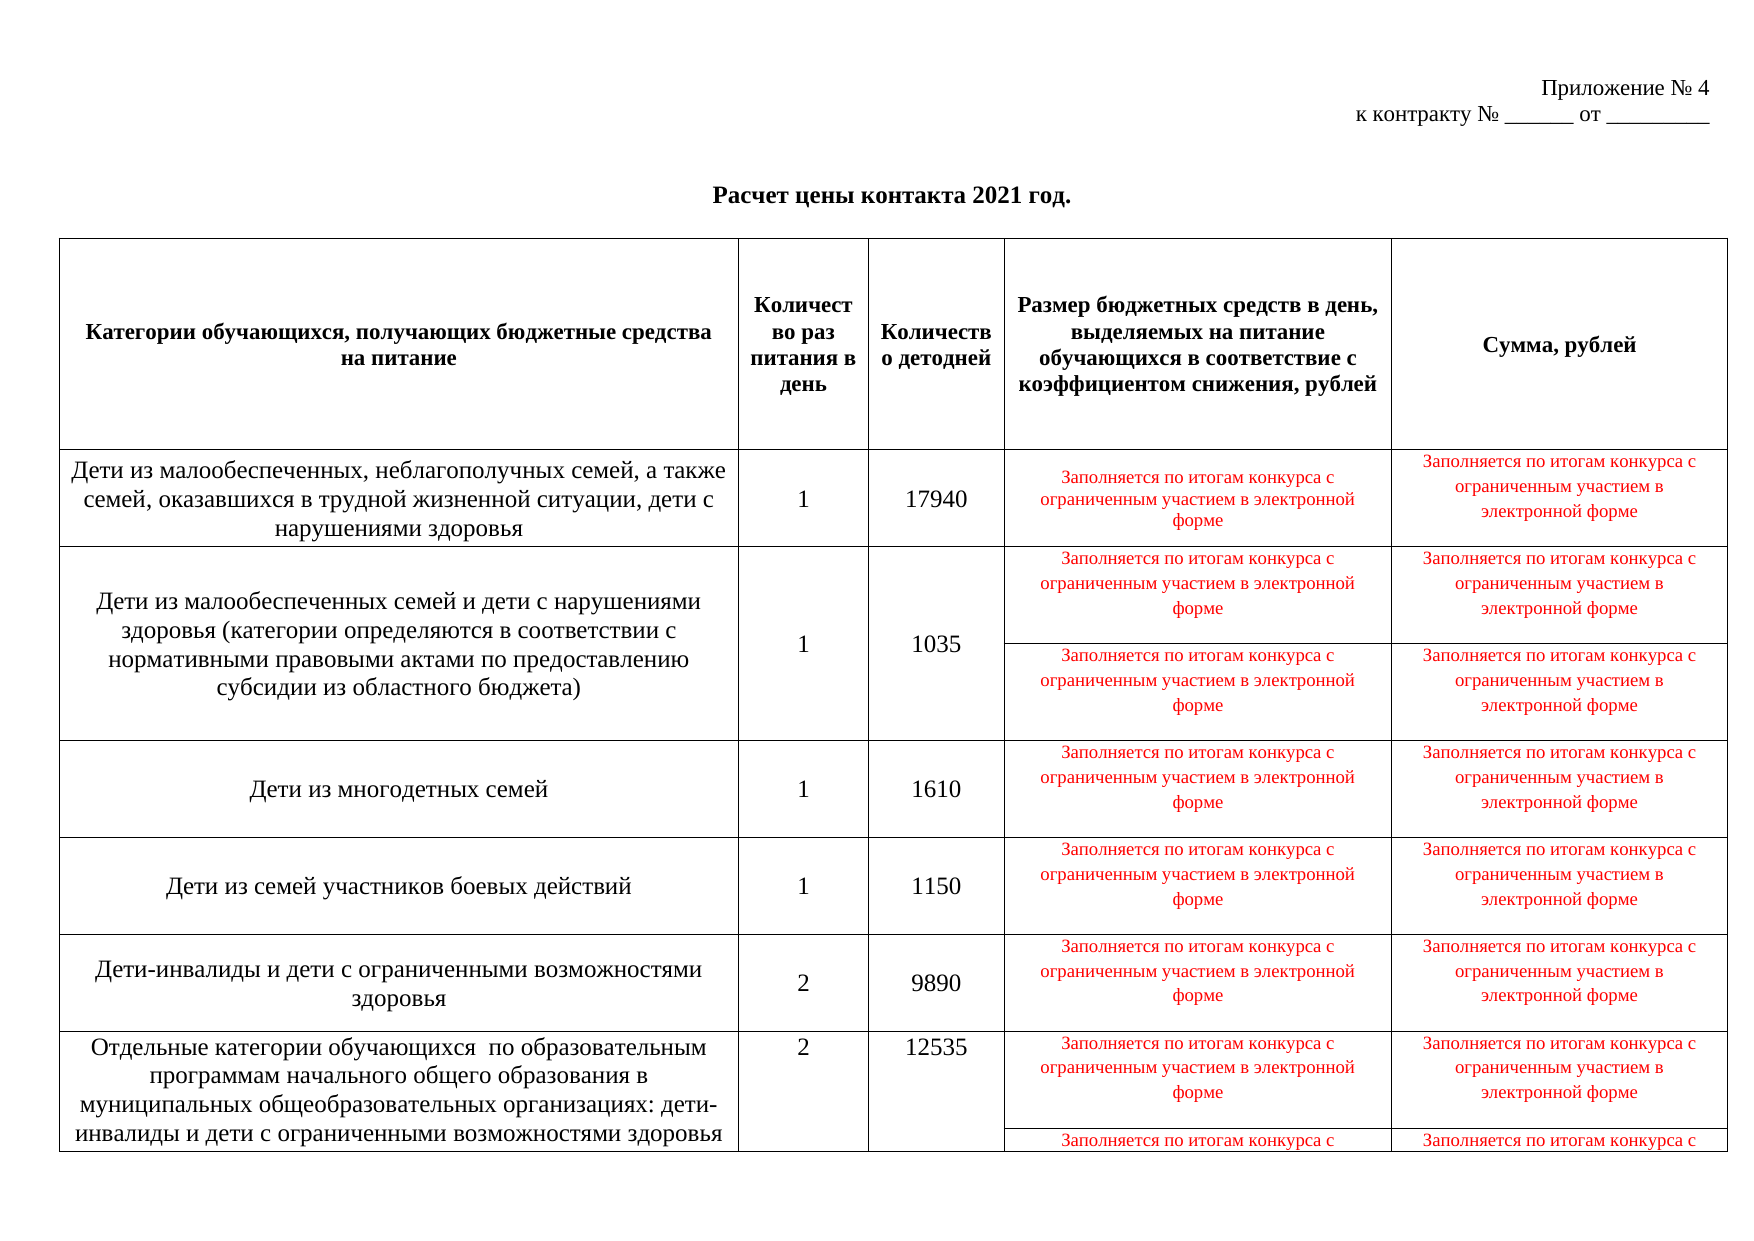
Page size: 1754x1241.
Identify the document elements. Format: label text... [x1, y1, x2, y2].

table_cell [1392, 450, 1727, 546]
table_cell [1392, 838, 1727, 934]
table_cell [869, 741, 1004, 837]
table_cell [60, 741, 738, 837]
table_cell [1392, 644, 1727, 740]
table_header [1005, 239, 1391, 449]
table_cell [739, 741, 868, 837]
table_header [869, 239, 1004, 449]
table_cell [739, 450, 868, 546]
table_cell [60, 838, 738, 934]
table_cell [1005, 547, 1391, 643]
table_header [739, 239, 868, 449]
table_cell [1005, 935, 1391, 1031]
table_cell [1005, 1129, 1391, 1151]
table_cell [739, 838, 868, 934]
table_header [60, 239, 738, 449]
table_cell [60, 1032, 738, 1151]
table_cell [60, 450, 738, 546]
text Расчет цены контакта 2021 год. [74, 180, 1709, 209]
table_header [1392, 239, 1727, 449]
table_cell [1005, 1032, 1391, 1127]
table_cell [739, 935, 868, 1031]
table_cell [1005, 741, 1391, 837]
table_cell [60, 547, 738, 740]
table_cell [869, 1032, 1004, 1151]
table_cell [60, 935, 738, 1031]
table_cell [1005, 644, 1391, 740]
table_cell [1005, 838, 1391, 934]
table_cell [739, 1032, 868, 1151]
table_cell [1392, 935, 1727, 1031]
text к контракту № ______ от _________ [74, 100, 1709, 126]
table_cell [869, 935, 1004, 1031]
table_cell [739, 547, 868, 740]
text Приложение № 4 [74, 74, 1709, 100]
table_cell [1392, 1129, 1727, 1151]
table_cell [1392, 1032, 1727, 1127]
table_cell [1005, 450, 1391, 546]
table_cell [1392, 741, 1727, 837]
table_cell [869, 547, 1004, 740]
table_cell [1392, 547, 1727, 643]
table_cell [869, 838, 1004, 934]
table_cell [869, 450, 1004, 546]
